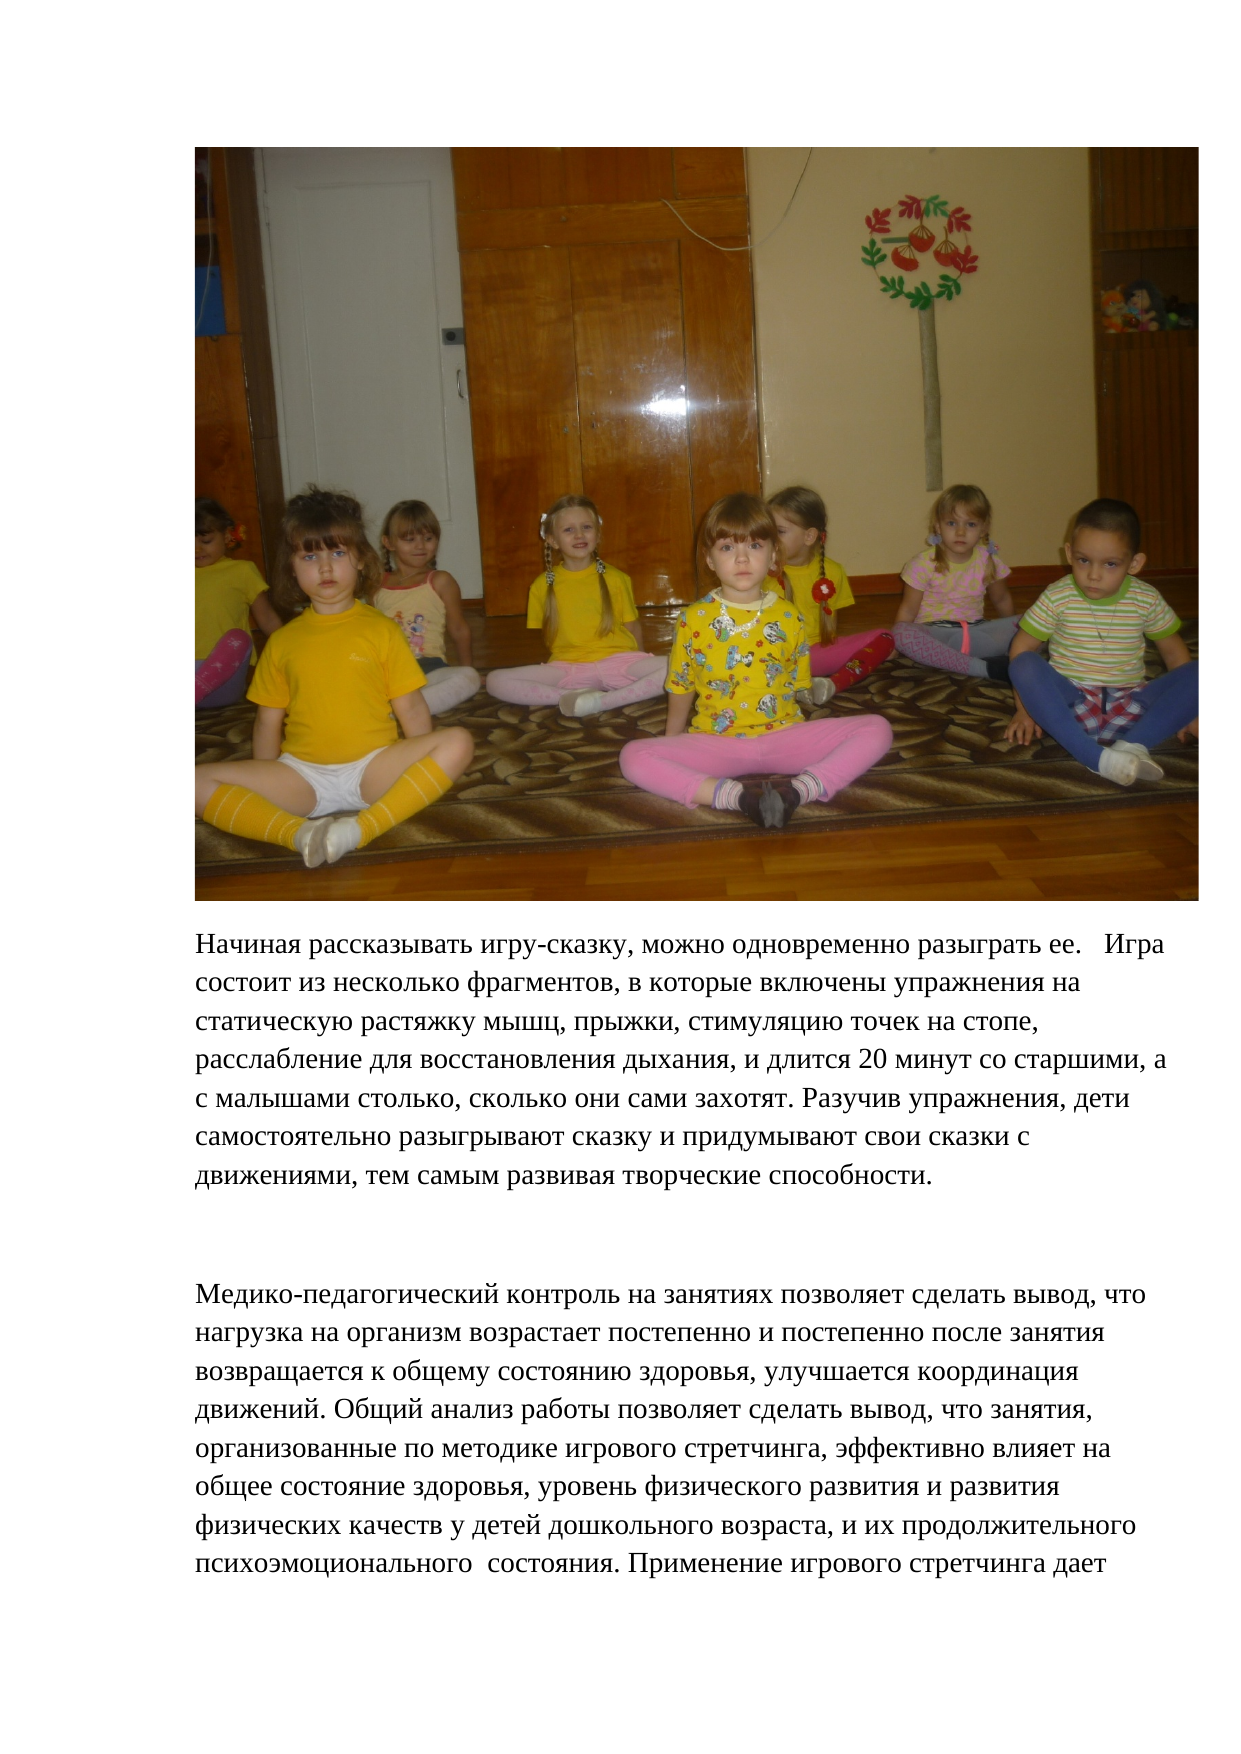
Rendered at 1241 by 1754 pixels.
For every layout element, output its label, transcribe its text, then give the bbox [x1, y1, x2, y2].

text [195, 1276, 1175, 1579]
picture [194, 147, 1199, 901]
text Начиная рассказывать игру-сказку, можно одновременно разыграть ее. Игра состоит из несколько фрагментов, в которые включены упражнения на статическую растяжку мышц, прыжки, стимуляцию точек на стопе, расслабление для восстановления дыхания, и длится 20 минут со старшими, а с малышами столько, сколько они сами захотят. Разучив упражнения, дети самостоятельно разыгрывают сказку и придумывают свои сказки с движениями, тем самым развивая творческие способности. [195, 926, 1175, 1191]
